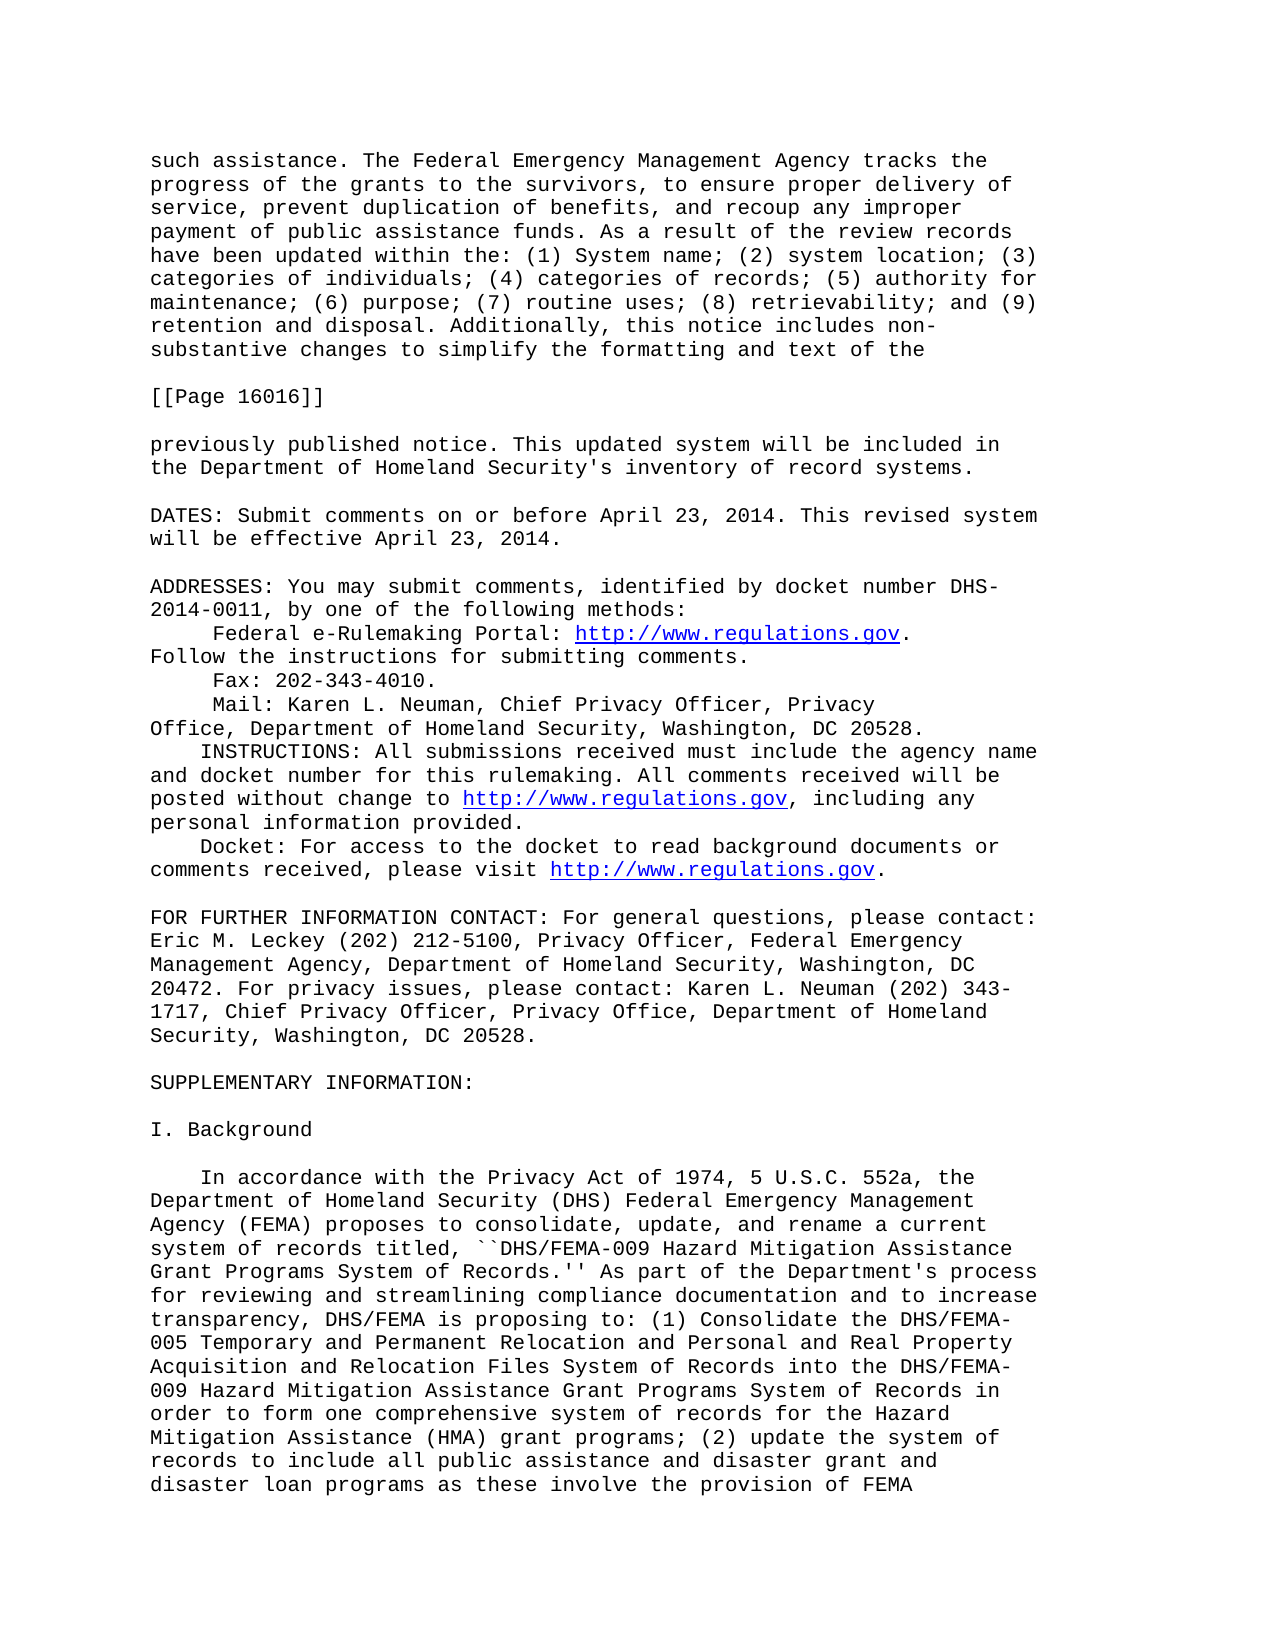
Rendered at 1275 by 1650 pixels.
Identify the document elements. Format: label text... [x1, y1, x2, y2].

text DATES: Submit comments on or before April 23, 2014. This revised system [150, 505, 1125, 528]
text categories of individuals; (4) categories of records; (5) authority for [150, 268, 1125, 292]
text Agency (FEMA) proposes to consolidate, update, and rename a current [150, 1214, 1125, 1238]
text system of records titled, ``DHS/FEMA-009 Hazard Mitigation Assistance [150, 1238, 1125, 1261]
text Department of Homeland Security (DHS) Federal Emergency Management [150, 1190, 1125, 1214]
text progress of the grants to the survivors, to ensure proper delivery of [150, 174, 1125, 197]
text Eric M. Leckey (202) 212-5100, Privacy Officer, Federal Emergency [150, 930, 1125, 954]
text transparency, DHS/FEMA is proposing to: (1) Consolidate the DHS/FEMA- [150, 1309, 1125, 1332]
text 2014-0011, by one of the following methods: [150, 599, 1125, 623]
text comments received, please visit http://www.regulations.gov. [150, 859, 1125, 883]
text Grant Programs System of Records.'' As part of the Department's process [150, 1261, 1125, 1285]
text 20472. For privacy issues, please contact: Karen L. Neuman (202) 343- [150, 978, 1125, 1001]
text personal information provided. [150, 812, 1125, 836]
text previously published notice. This updated system will be included in [150, 434, 1125, 457]
text Fax: 202-343-4010. [150, 670, 1125, 694]
text for reviewing and streamlining compliance documentation and to increase [150, 1285, 1125, 1309]
text [[Page 16016]] [150, 386, 1125, 410]
text FOR FURTHER INFORMATION CONTACT: For general questions, please contact: [150, 907, 1125, 930]
text posted without change to http://www.regulations.gov, including any [150, 788, 1125, 812]
text Federal e-Rulemaking Portal: http://www.regulations.gov. [150, 623, 1125, 647]
text INSTRUCTIONS: All submissions received must include the agency name [150, 741, 1125, 765]
text 009 Hazard Mitigation Assistance Grant Programs System of Records in [150, 1379, 1125, 1403]
text SUPPLEMENTARY INFORMATION: [150, 1072, 1125, 1096]
text 1717, Chief Privacy Officer, Privacy Office, Department of Homeland [150, 1001, 1125, 1025]
text the Department of Homeland Security's inventory of record systems. [150, 457, 1125, 481]
text Follow the instructions for submitting comments. [150, 647, 1125, 670]
text In accordance with the Privacy Act of 1974, 5 U.S.C. 552a, the [150, 1167, 1125, 1190]
text will be effective April 23, 2014. [150, 528, 1125, 552]
text I. Background [150, 1119, 1125, 1143]
text Acquisition and Relocation Files System of Records into the DHS/FEMA- [150, 1356, 1125, 1379]
text such assistance. The Federal Emergency Management Agency tracks the [150, 150, 1125, 174]
text have been updated within the: (1) System name; (2) system location; (3) [150, 244, 1125, 268]
text 005 Temporary and Permanent Relocation and Personal and Real Property [150, 1332, 1125, 1356]
text order to form one comprehensive system of records for the Hazard [150, 1403, 1125, 1427]
text ADDRESSES: You may submit comments, identified by docket number DHS- [150, 576, 1125, 599]
text Office, Department of Homeland Security, Washington, DC 20528. [150, 717, 1125, 741]
text service, prevent duplication of benefits, and recoup any improper [150, 197, 1125, 221]
text records to include all public assistance and disaster grant and [150, 1451, 1125, 1474]
text and docket number for this rulemaking. All comments received will be [150, 765, 1125, 788]
text disaster loan programs as these involve the provision of FEMA [150, 1474, 1125, 1498]
text Security, Washington, DC 20528. [150, 1025, 1125, 1048]
text Mail: Karen L. Neuman, Chief Privacy Officer, Privacy [150, 694, 1125, 717]
text Docket: For access to the docket to read background documents or [150, 836, 1125, 859]
text Mitigation Assistance (HMA) grant programs; (2) update the system of [150, 1427, 1125, 1451]
text maintenance; (6) purpose; (7) routine uses; (8) retrievability; and (9) [150, 292, 1125, 316]
text payment of public assistance funds. As a result of the review records [150, 221, 1125, 244]
text substantive changes to simplify the formatting and text of the [150, 339, 1125, 363]
text Management Agency, Department of Homeland Security, Washington, DC [150, 954, 1125, 978]
text retention and disposal. Additionally, this notice includes non- [150, 316, 1125, 339]
